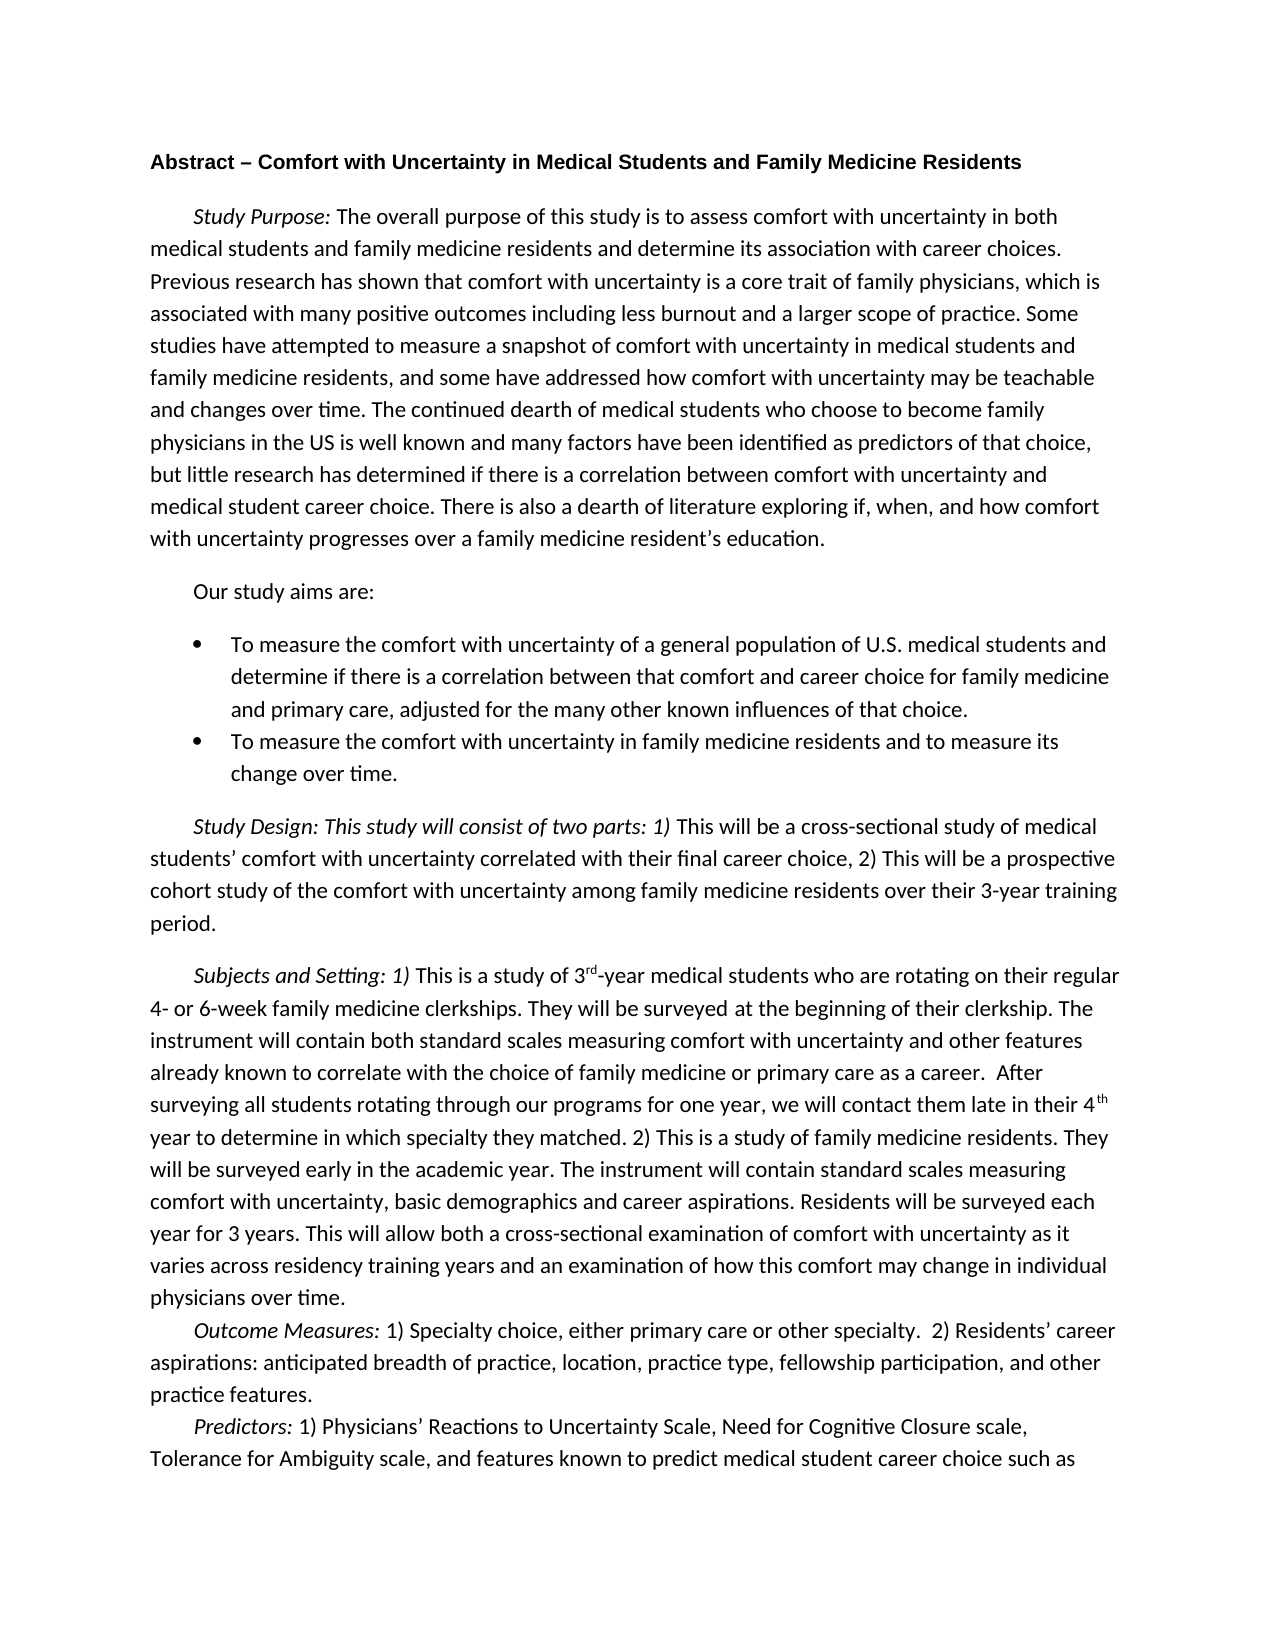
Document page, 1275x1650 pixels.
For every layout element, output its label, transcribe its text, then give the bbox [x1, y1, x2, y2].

text Our study aims are: [150, 577, 1125, 605]
text Study Purpose: The overall purpose of this study is to assess comfort with uncertainty in both medical students and family medicine residents and determine its association with career choices. Previous research has shown that comfort with uncertainty is a core trait of family physicians, which is associated with many positive outcomes including less burnout and a larger scope of practice. Some studies have attempted to measure a snapshot of comfort with uncertainty in medical students and family medicine residents, and some have addressed how comfort with uncertainty may be teachable and changes over time. The continued dearth of medical students who choose to become family physicians in the US is well known and many factors have been identified as predictors of that choice, but little research has determined if there is a correlation between comfort with uncertainty and medical student career choice. There is also a dearth of literature exploring if, when, and how comfort with uncertainty progresses over a family medicine resident’s education. [150, 202, 1125, 552]
text Subjects and Setting: 1) This is a study of 3rd-year medical students who are rotating on their regular 4- or 6-week family medicine clerkships. They will be surveyed at the beginning of their clerkship. The instrument will contain both standard scales measuring comfort with uncertainty and other features already known to correlate with the choice of family medicine or primary care as a career. After surveying all students rotating through our programs for one year, we will contact them late in their 4th year to determine in which specialty they matched. 2) This is a study of family medicine residents. They will be surveyed early in the academic year. The instrument will contain standard scales measuring comfort with uncertainty, basic demographics and career aspirations. Residents will be surveyed each year for 3 years. This will allow both a cross-sectional examination of comfort with uncertainty as it varies across residency training years and an examination of how this comfort may change in individual physicians over time. [150, 962, 1125, 1312]
text Abstract – Comfort with Uncertainty in Medical Students and Family Medicine Residents [150, 150, 1125, 174]
list To measure the comfort with uncertainty of a general population of U.S. medical students and determine if there is a correlation between that comfort and career choice for family medicine and primary care, adjusted for the many other known influences of that choice. [193, 630, 1125, 723]
text Study Design: This study will consist of two parts: 1) This will be a cross-sectional study of medical students’ comfort with uncertainty correlated with their final career choice, 2) This will be a prospective cohort study of the comfort with uncertainty among family medicine residents over their 3-year training period. [150, 812, 1125, 937]
list To measure the comfort with uncertainty in family medicine residents and to measure its change over time. [193, 727, 1125, 787]
text Outcome Measures: 1) Specialty choice, either primary care or other specialty. 2) Residents’ career aspirations: anticipated breadth of practice, location, practice type, fellowship participation, and other practice features. [150, 1316, 1125, 1408]
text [150, 1412, 1125, 1472]
